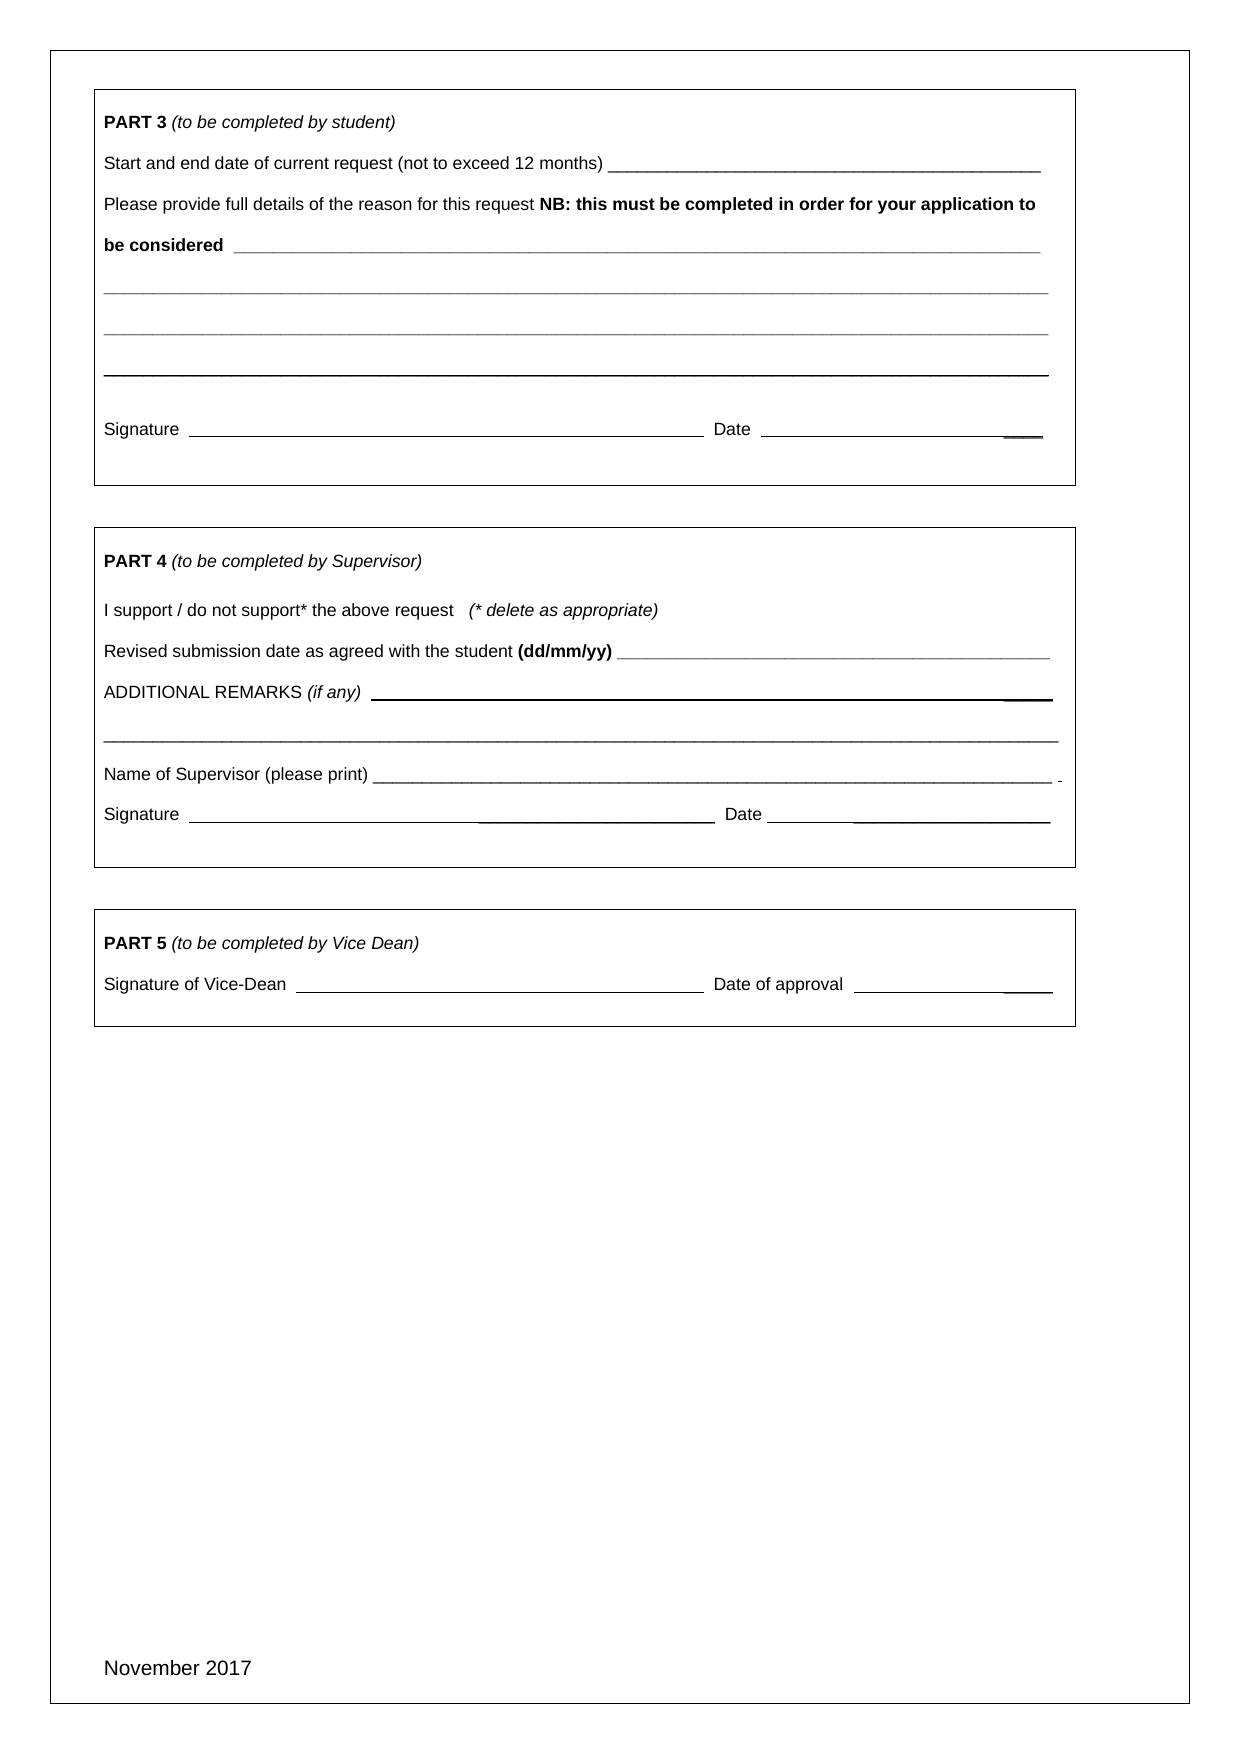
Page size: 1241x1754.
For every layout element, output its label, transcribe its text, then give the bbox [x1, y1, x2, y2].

text PART 4 (to be completed by Supervisor) [95, 548, 1075, 571]
text Signature of Vice-Dean Date of approval _____ [95, 971, 1075, 994]
text Signature Date ____ [95, 415, 1075, 439]
text Revised submission date as agreed with the student (dd/mm/yy) ____________________________________________ [95, 638, 1075, 661]
text Start and end date of current request (not to exceed 12 months) ____________________________________________ [95, 150, 1075, 173]
text Please provide full details of the reason for this request NB: this must be completed in order for your application to [95, 191, 1075, 214]
text ________________________________________________________________________________________________ [95, 354, 1075, 378]
text I support / do not support* the above request (* delete as appropriate) [95, 597, 1075, 620]
text ________________________________________________________________________________________________ [95, 313, 1075, 337]
text _________________________________________________________________________________________________ [95, 719, 1075, 743]
text ________________________________________________________________________________________________ [95, 272, 1075, 296]
text ADDITIONAL REMARKS (if any) _____ [95, 678, 1075, 702]
text PART 5 (to be completed by Vice Dean) [95, 930, 1075, 953]
text PART 3 (to be completed by student) [95, 109, 1075, 133]
text Name of Supervisor (please print) _____________________________________________________________________ [95, 760, 1075, 784]
text be considered __________________________________________________________________________________ [95, 232, 1075, 255]
text Signature ________________________ Date ____________________ [95, 801, 1075, 824]
